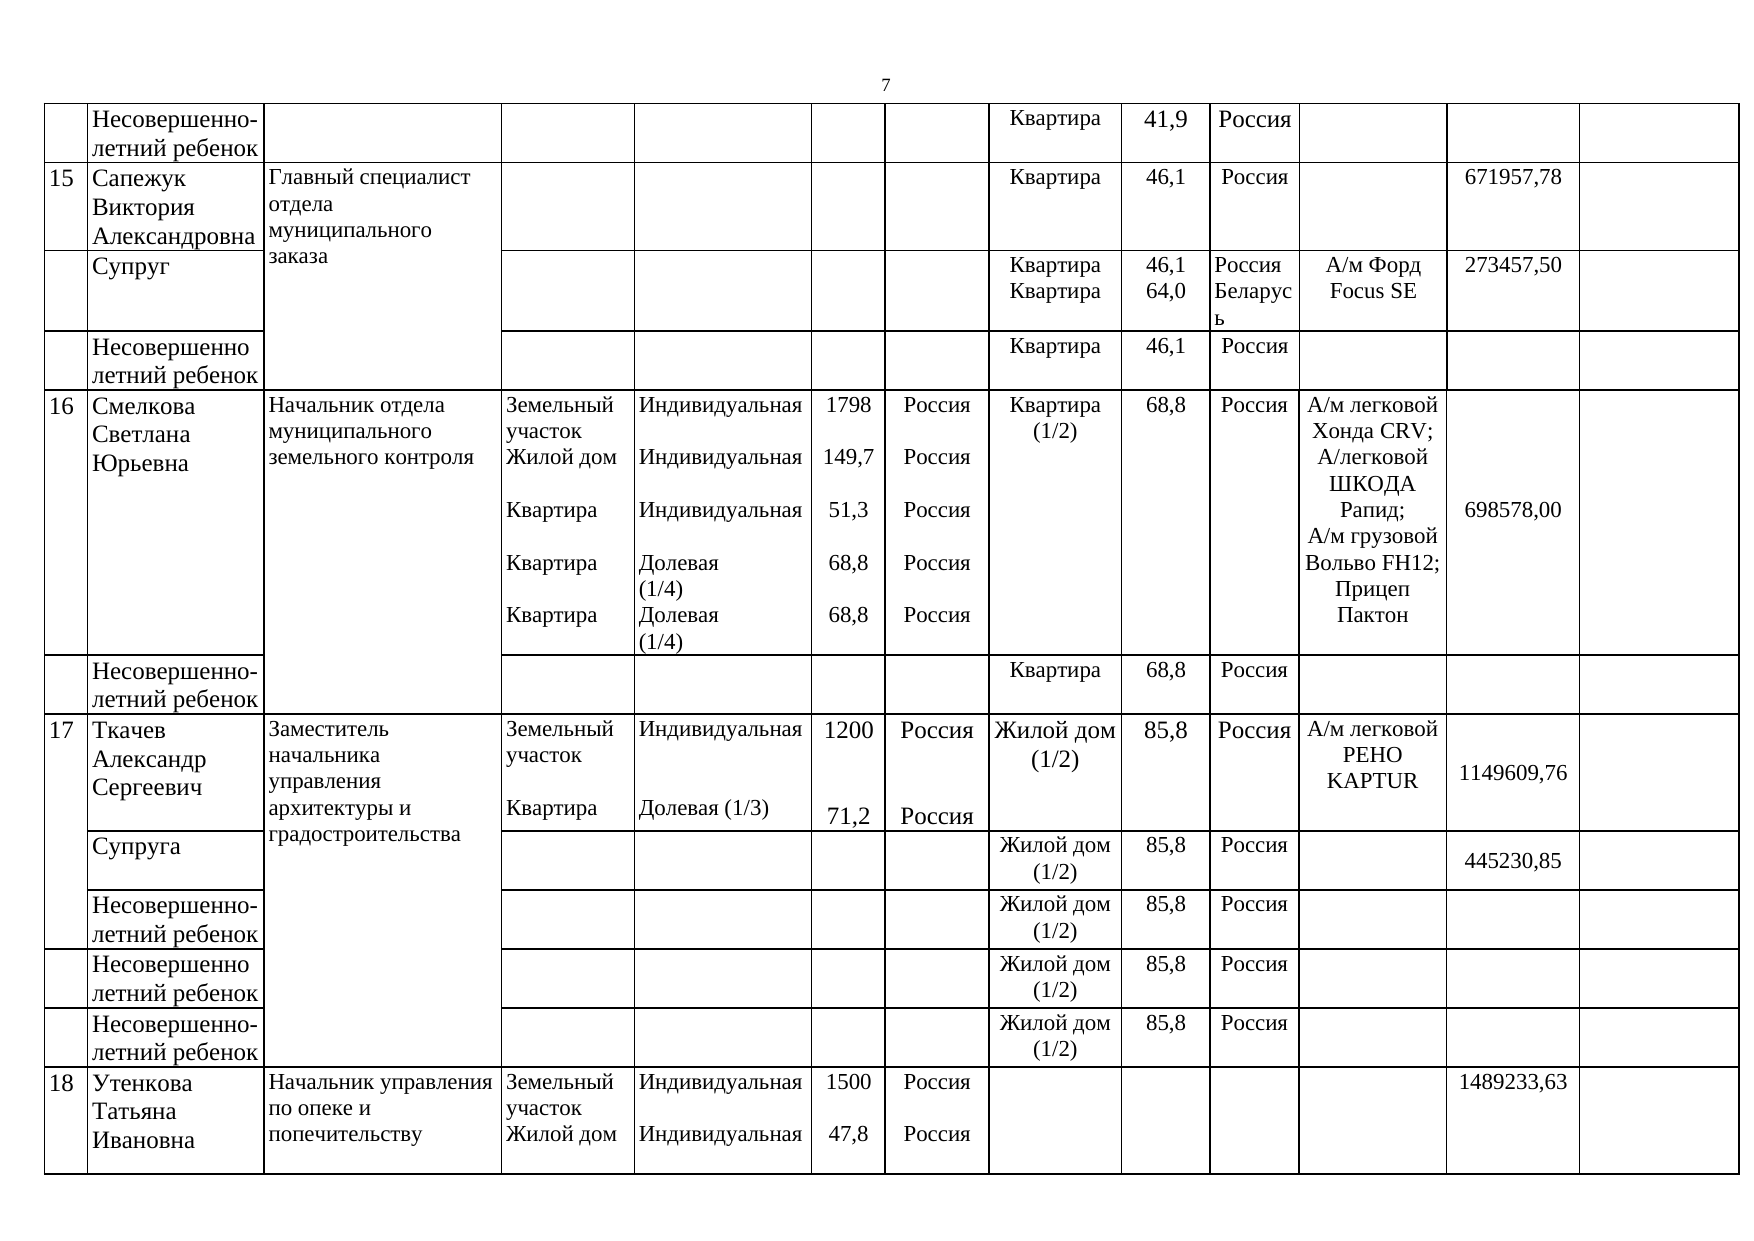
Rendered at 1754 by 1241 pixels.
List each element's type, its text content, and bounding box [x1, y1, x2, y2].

table_cell [812, 950, 884, 1007]
table_cell Россия [1211, 891, 1298, 948]
table_cell [1300, 104, 1446, 162]
table_cell Россия [1211, 1009, 1298, 1066]
table_cell Россия [1211, 832, 1298, 889]
table_cell А/м легковой Хонда CRV; А/легковой ШКОДА Рапид; А/м грузовой Вольво FH12; Прицеп Пактон [1300, 391, 1446, 654]
table_cell 1200 71,2 [812, 715, 884, 830]
table_cell Ткачев Александр Сергеевич [88, 715, 263, 830]
table_cell [635, 104, 811, 162]
table_cell [812, 656, 884, 713]
table_cell [1580, 656, 1738, 713]
table_cell Россия [1211, 656, 1298, 713]
table_cell Квартира Квартира [990, 251, 1121, 330]
table_cell 698578,00 [1447, 391, 1579, 654]
table_cell [886, 163, 988, 249]
table_cell [502, 332, 634, 389]
table_cell Россия [1211, 391, 1298, 654]
table_cell Квартира (1/2) [990, 391, 1121, 654]
table_cell [1300, 950, 1446, 1007]
table_cell Квартира [990, 332, 1121, 389]
table_cell [1580, 104, 1738, 162]
table_cell [1580, 1009, 1738, 1066]
table_cell Россия [1211, 332, 1299, 389]
table_cell [502, 656, 634, 713]
table_cell [886, 832, 988, 889]
table_cell А/м Форд Focus SE [1300, 251, 1446, 330]
table_cell 1149609,76 [1447, 715, 1579, 830]
table_cell Жилой дом (1/2) [990, 832, 1121, 889]
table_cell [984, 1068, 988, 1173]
table_cell Супруга [88, 832, 263, 889]
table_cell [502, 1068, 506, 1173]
table_cell [1447, 950, 1579, 1007]
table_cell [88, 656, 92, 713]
table_cell 46,1 [1122, 332, 1209, 389]
table_cell [886, 104, 988, 162]
table_cell [812, 891, 884, 948]
table_cell [502, 163, 634, 249]
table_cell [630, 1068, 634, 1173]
table_cell [886, 332, 988, 389]
table_cell Смелкова Светлана Юрьевна [88, 391, 263, 654]
table_cell 16 [45, 391, 87, 654]
table_cell [502, 891, 634, 948]
table_cell 85,8 [1122, 715, 1209, 830]
table_cell [1580, 332, 1738, 389]
table_cell [1211, 1068, 1298, 1173]
table_cell [502, 950, 634, 1007]
table_cell [886, 251, 988, 330]
table_cell Супруг [88, 251, 263, 330]
table_cell Россия Россия [886, 715, 988, 830]
table_cell 1798 149,7 51,3 68,8 68,8 [812, 391, 884, 654]
table_cell Россия [1211, 950, 1298, 1007]
table_cell 1489233,63 [1447, 1068, 1579, 1173]
table_cell [886, 1009, 988, 1066]
table_cell [502, 832, 634, 889]
table_cell [635, 1009, 811, 1066]
table_cell [635, 251, 811, 330]
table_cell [88, 104, 263, 162]
table_cell [1580, 1068, 1738, 1173]
table_cell Квартира [990, 104, 1121, 162]
table_cell [1447, 656, 1579, 713]
table_cell Несовершенно-летний ребенок [88, 891, 263, 948]
table_cell [45, 656, 87, 713]
table_cell 85,8 [1122, 950, 1209, 1007]
table_cell Жилой дом (1/2) [990, 715, 1121, 830]
table_cell Начальник отдела муниципального земельного контроля [265, 391, 501, 713]
table_cell [812, 332, 884, 389]
table_cell [635, 163, 811, 249]
table_cell Россия [1211, 104, 1299, 162]
table_cell 85,8 [1122, 891, 1209, 948]
table_cell [886, 656, 988, 713]
table_cell [45, 1009, 87, 1066]
table_cell Россия [1211, 715, 1298, 830]
table_cell 15 [45, 163, 87, 249]
table_cell [1580, 391, 1738, 654]
table_cell [1122, 1068, 1209, 1173]
table_cell [1300, 332, 1446, 389]
table_cell [1448, 104, 1579, 162]
table_cell [45, 332, 87, 389]
table_cell 273457,50 [1448, 251, 1579, 330]
table_cell [1300, 832, 1446, 889]
table_cell [812, 1009, 884, 1066]
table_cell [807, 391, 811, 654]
table_cell [886, 950, 988, 1007]
table_cell [1300, 656, 1446, 713]
table_cell Россия [1211, 163, 1299, 249]
table_cell Квартира [990, 656, 1121, 713]
table_cell [1300, 1068, 1446, 1173]
table_cell 18 [45, 1068, 87, 1173]
table_cell [1300, 1009, 1446, 1066]
table_cell [1447, 1009, 1579, 1066]
table_cell 17 [45, 715, 87, 948]
table_cell [502, 104, 634, 162]
table_cell Несовершенно-летний ребенок [88, 1009, 263, 1066]
table_cell 41,9 [1122, 104, 1209, 162]
table_cell [45, 251, 87, 330]
table_cell Земельный участок Жилой дом Квартира Квартира Квартира [502, 391, 634, 654]
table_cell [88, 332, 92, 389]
table_cell [502, 1009, 634, 1066]
table_cell Земельный участок Квартира [502, 715, 634, 830]
table_cell [812, 832, 884, 889]
table_cell А/м легковой РЕНО KAPTUR [1300, 715, 1446, 830]
table_cell [1580, 715, 1738, 830]
table_cell Квартира [990, 163, 1121, 249]
table_cell [635, 832, 811, 889]
table_cell Индивидуальная Долевая (1/3) [635, 715, 811, 830]
table_cell [45, 950, 87, 1007]
table_cell 85,8 [1122, 832, 1209, 889]
table_cell 445230,85 [1447, 832, 1579, 889]
table_cell 85,8 [1122, 1009, 1209, 1066]
table_cell [1580, 950, 1738, 1007]
table_cell [635, 332, 811, 389]
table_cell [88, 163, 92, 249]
table_cell 671957,78 [1448, 163, 1579, 249]
table_cell [502, 251, 634, 330]
table_cell Жилой дом (1/2) [990, 950, 1121, 1007]
table_cell [1580, 891, 1738, 948]
table_cell Главный специалист отдела муниципального заказа [265, 163, 501, 389]
table_cell [1300, 163, 1446, 249]
table_cell Заместитель начальника управления архитектуры и градостроительства [265, 715, 501, 1066]
table_cell [886, 891, 988, 948]
table_cell 68,8 [1122, 656, 1209, 713]
table_cell [1580, 832, 1738, 889]
table_cell 46,1 [1122, 163, 1209, 249]
table_cell [635, 950, 811, 1007]
table_cell 46,1 64,0 [1122, 251, 1209, 330]
table_cell [635, 891, 811, 948]
table_cell Жилой дом (1/2) [990, 891, 1121, 948]
table_cell [812, 251, 884, 330]
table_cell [265, 1068, 501, 1173]
table_cell [812, 104, 884, 162]
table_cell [88, 1068, 263, 1173]
table_cell Жилой дом (1/2) [990, 1009, 1121, 1066]
table_cell [1580, 251, 1738, 330]
table_cell [812, 163, 884, 249]
table_cell Несовершеннолетний ребенок [88, 950, 263, 1007]
table_cell [990, 1068, 1121, 1173]
table_cell [1300, 891, 1446, 948]
table_cell [635, 656, 811, 713]
table_cell [1580, 163, 1738, 249]
table_cell 68,8 [1122, 391, 1209, 654]
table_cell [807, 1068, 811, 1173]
table_cell Россия Россия Россия Россия Россия [886, 391, 988, 654]
table_cell [1447, 891, 1579, 948]
table_cell [1448, 332, 1579, 389]
